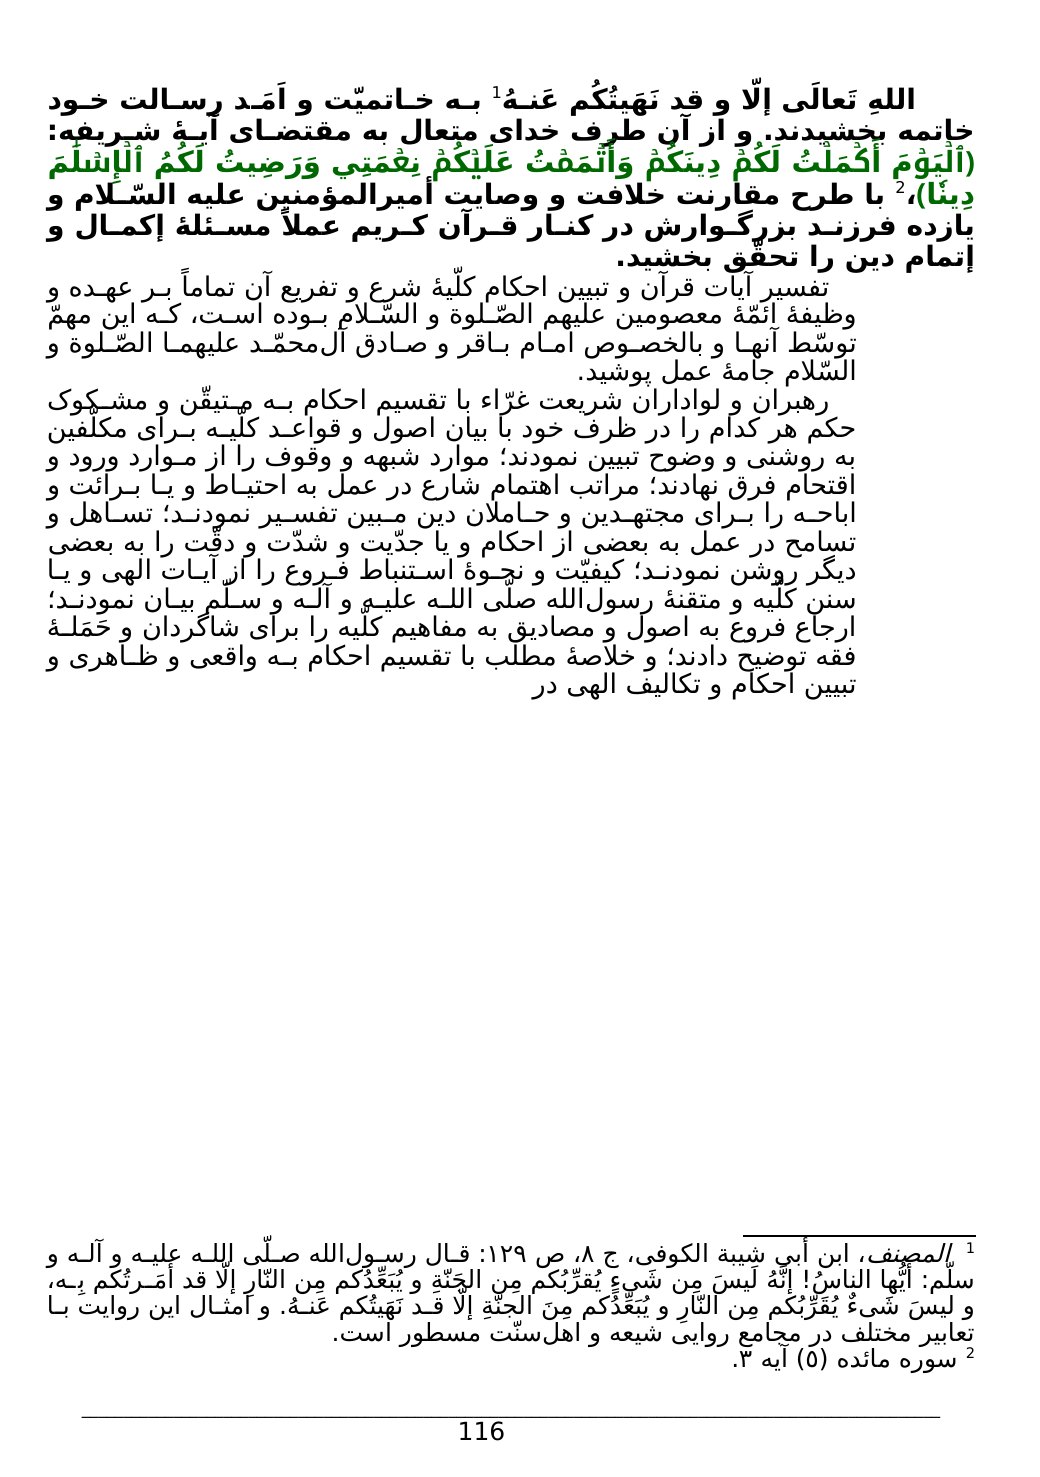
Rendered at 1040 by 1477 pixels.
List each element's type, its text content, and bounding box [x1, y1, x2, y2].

text رهبران و لواداران شریعت غرّاء با تقسیم احکام به متیقّن و مشکوک حکم هر کدام را در ظرف خود با بیان اصول و قواعد کلّیه برای مکلّفین به روشنی و وضوح تبیین نمودند؛ موارد شبهه و وقوف را از موارد ورود و اقتحام فرق نهادند؛ مراتب اهتمام شارع در عمل به احتیاط و یا برائت و اباحه را برای مجتهدین و حاملان دین مبین تفسیر نمودند؛ تساهل و تسامح در عمل به بعضی از احکام و یا جدّیت و شدّت و دقّت را به بعضی دیگر روشن نمودند؛ کیفیّت و نحوۀ استنباط فروع را از آیات الهی و یا سنن کلّیه و متقنۀ رسول‌الله صلّی الله علیه و آله و سلّم بیان نمودند؛ ارجاع فروع به اصول و مصادیق به مفاهیم کلّیه را برای شاگردان و حَمَلۀ فقه توضیح دادند؛ و خلاصۀ مطلب با تقسیم احکام به واقعی و ظاهری و تبیین احکام و تکالیف الهی در [47, 387, 857, 700]
text اللهِ تَعالَی إلّا و قد نَهَیتُکُم عَنهُ به خاتمیّت و اَمَد رسالت خود خاتمه بخشیدند. و از آن طرف خدای متعال به مقتضای آیۀ شریفه: ﴿ٱلۡيَوۡمَ أَكۡمَلۡتُ لَكُمۡ دِينَكُمۡ وَأَتۡمَمۡتُ عَلَيۡكُمۡ نِعۡمَتِي وَرَضِيتُ لَكُمُ ٱلۡإِسۡلَٰمَ دِينٗا﴾، با طرح مقارنت خلافت و وصایت أمیرالمؤمنین علیه السّلام و یازده فرزند بزرگوارش در کنار قرآن کریم عملاً مسئلۀ إکمال و إتمام دین را تحقّق بخشید. [47, 84, 975, 273]
text تفسیر آیات قرآن و تبیین احکام کلّیۀ شرع و تفریع آن تماماً بر عهده و وظیفۀ ائمّۀ معصومین علیهم الصّلوة و السّلام بوده است، که این مهمّ توسّط آنها و بالخصوص امام باقر و صادق آل‌محمّد علیهما الصّلوة و السّلام جامۀ عمل پوشید. [47, 273, 857, 387]
